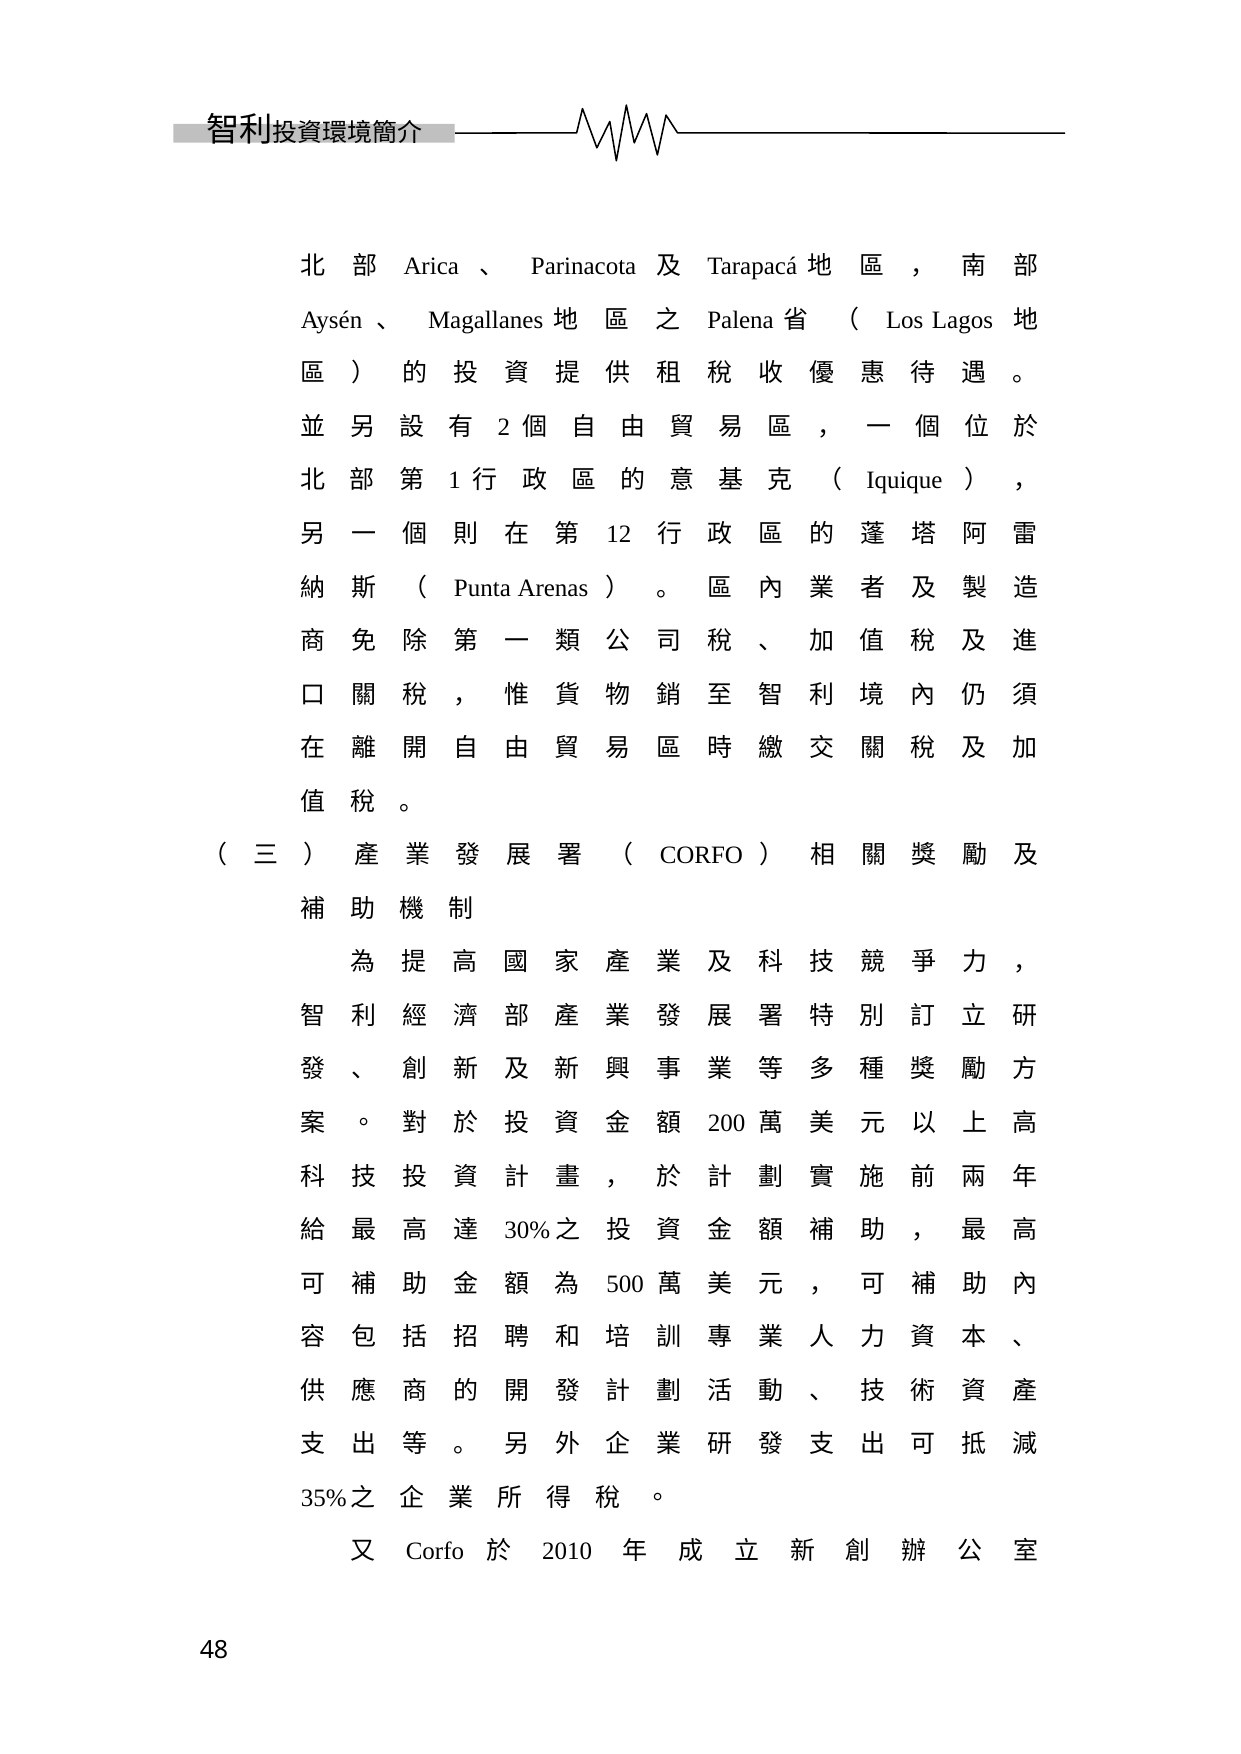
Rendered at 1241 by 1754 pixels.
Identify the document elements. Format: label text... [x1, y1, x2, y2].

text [276, 1522, 1063, 1576]
text 為提高國家產業及科技競爭力，智利經濟部產業發展署特別訂立研發、創新及新興事業等多種獎勵方案。對於投資金額200萬美元以上高科技投資計畫，於計劃實施前兩年給最高達30%之投資金額補助，最高可補助金額為500萬美元，可補助內容包括招聘和培訓專業人力資本、供應商的開發計劃活動、技術資產支出等。另外企業研發支出可抵減35%之企業所得稅。 [276, 933, 1063, 1522]
text （三）產業發展署（CORFO）相關獎勵及補助機制 [202, 826, 1063, 933]
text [276, 237, 1063, 826]
